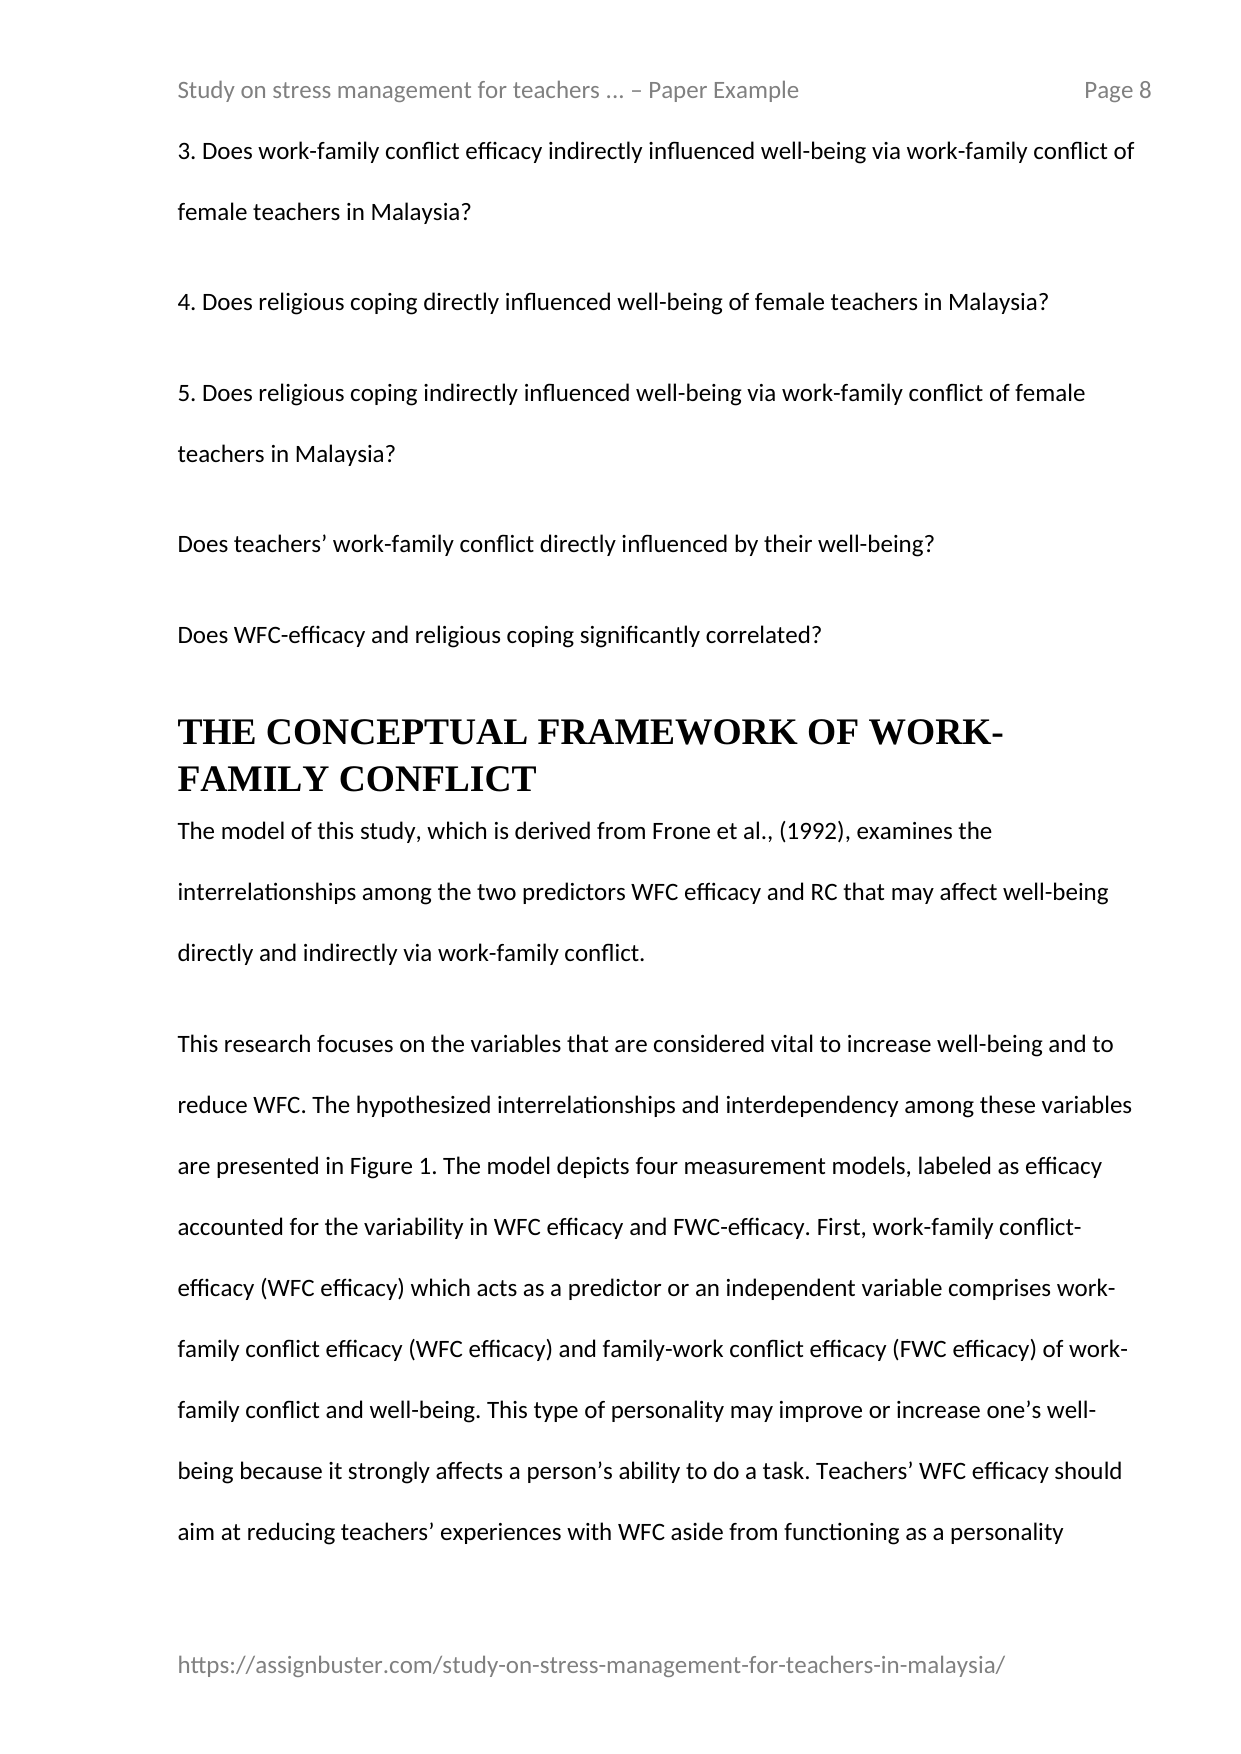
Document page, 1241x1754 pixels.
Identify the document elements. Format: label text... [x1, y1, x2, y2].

text 3. Does work-family conflict efficacy indirectly influenced well-being via work-family conflict of female teachers in Malaysia? [177, 135, 1152, 226]
text 4. Does religious coping directly influenced well-being of female teachers in Malaysia? [177, 286, 1152, 317]
text Does WFC-efficacy and religious coping significantly correlated? [177, 619, 1152, 649]
subtitle THE CONCEPTUAL FRAMEWORK OF WORK-FAMILY CONFLICT [177, 709, 1152, 799]
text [177, 1028, 1152, 1547]
text Does teachers’ work-family conflict directly influenced by their well-being? [177, 528, 1152, 559]
text The model of this study, which is derived from Frone et al., (1992), examines the interrelationships among the two predictors WFC efficacy and RC that may affect well-being directly and indirectly via work-family conflict. [177, 815, 1152, 968]
text 5. Does religious coping indirectly influenced well-being via work-family conflict of female teachers in Malaysia? [177, 377, 1152, 468]
